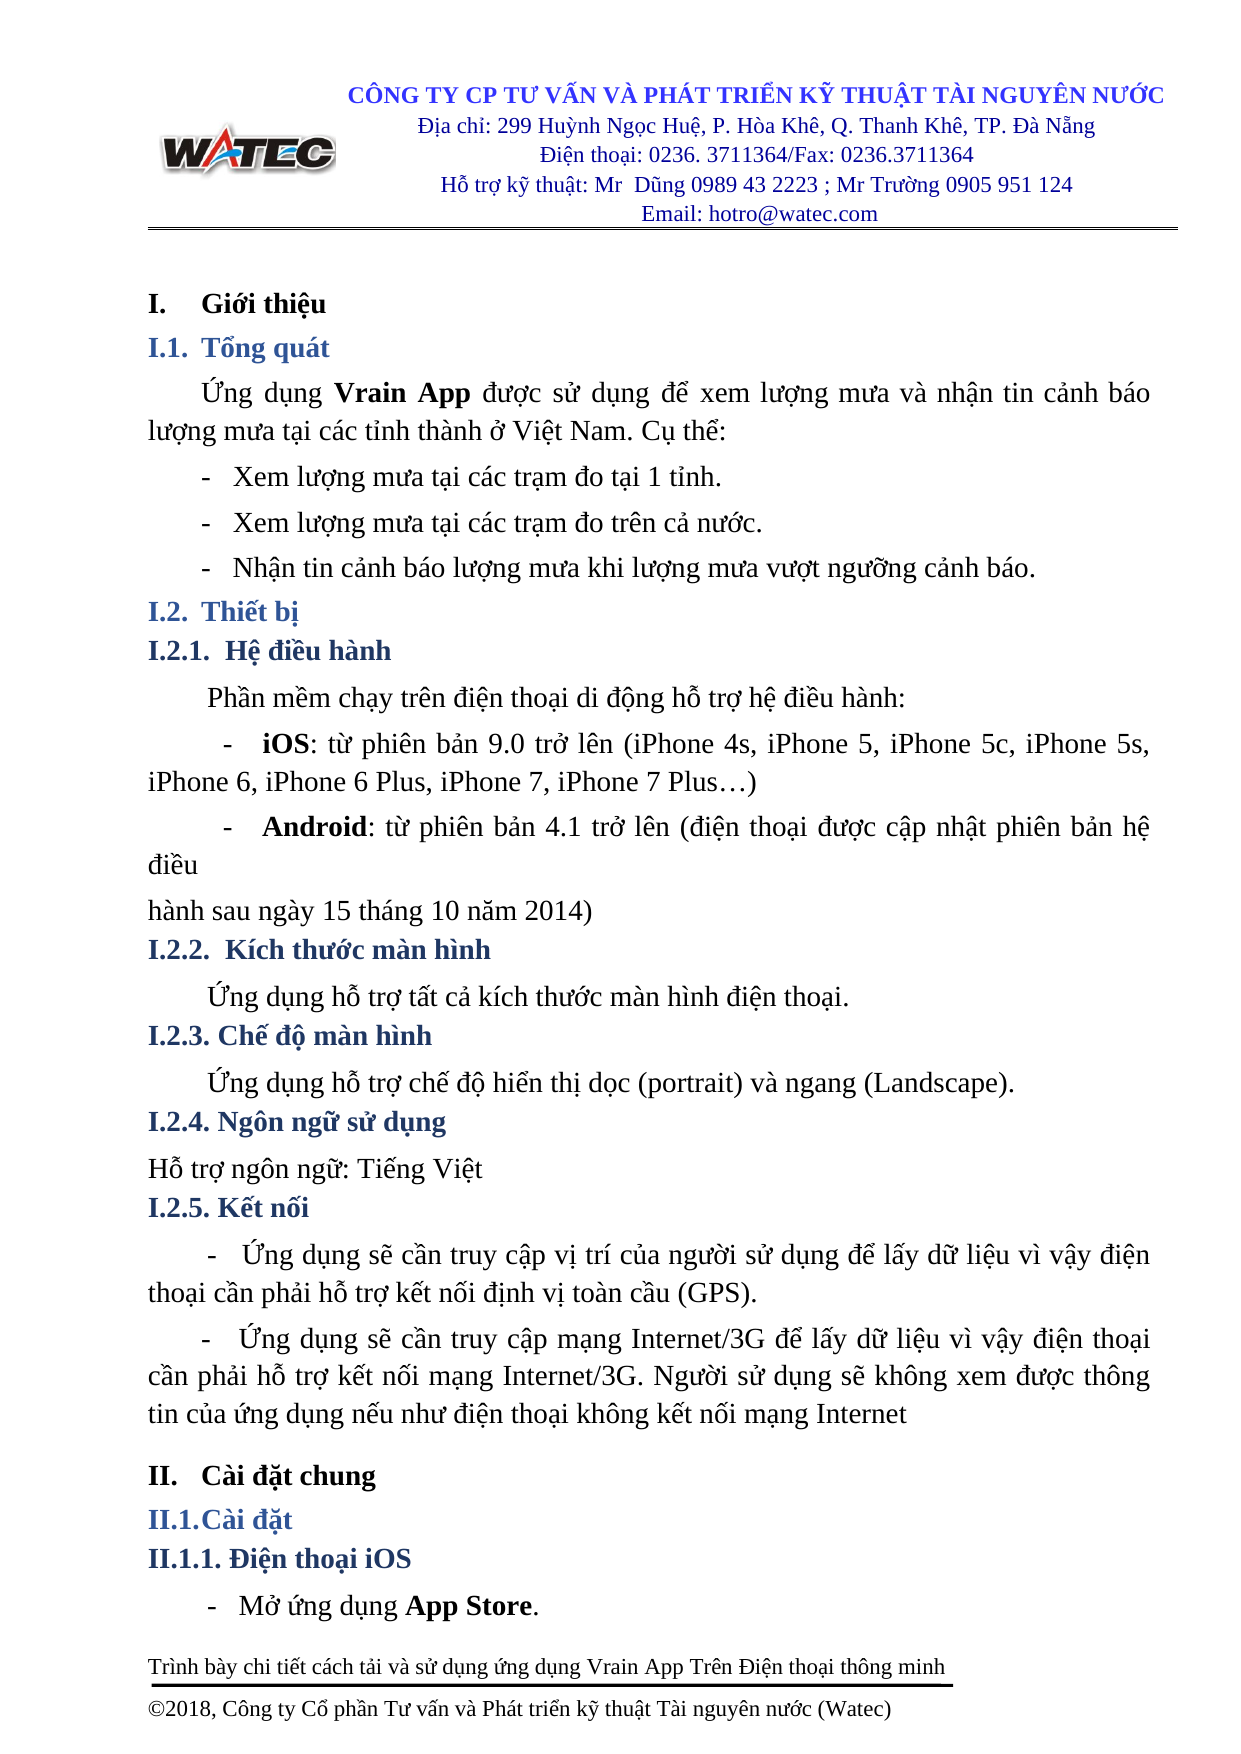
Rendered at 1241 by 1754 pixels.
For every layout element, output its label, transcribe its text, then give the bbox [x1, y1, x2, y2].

text - Xem lượng mưa tại các trạm đo tại 1 tỉnh. [148, 456, 1152, 494]
subtitle Giới thiệu [148, 283, 1152, 321]
text - Android: từ phiên bản 4.1 trở lên (điện thoại được cập nhật phiên bản hệ điều [148, 807, 1152, 882]
subtitle Kích thước màn hình [148, 932, 1152, 965]
text hành sau ngày 15 tháng 10 năm 2014) [148, 890, 1152, 928]
subtitle Thiết bị [148, 592, 1152, 629]
text Phần mềm chạy trên điện thoại di động hỗ trợ hệ điều hành: [148, 678, 1152, 715]
subtitle Ngôn ngữ sử dụng [148, 1104, 1152, 1138]
subtitle Cài đặt [148, 1499, 1152, 1537]
subtitle Chế độ màn hình [148, 1018, 1152, 1052]
text Ứng dụng hỗ trợ chế độ hiển thị dọc (portrait) và ngang (Landscape). [148, 1062, 1152, 1100]
subtitle Hệ điều hành [148, 633, 1152, 667]
text - Xem lượng mưa tại các trạm đo trên cả nước. [148, 502, 1152, 539]
text Ứng dụng hỗ trợ tất cả kích thước màn hình điện thoại. [148, 976, 1152, 1014]
text - Nhận tin cảnh báo lượng mưa khi lượng mưa vượt ngưỡng cảnh báo. [148, 548, 1152, 585]
subtitle Cài đặt chung [148, 1456, 1152, 1493]
text - Ứng dụng sẽ cần truy cập vị trí của người sử dụng để lấy dữ liệu vì vậy điện thoại cần phải hỗ trợ kết nối định vị toàn cầu (GPS). [148, 1235, 1152, 1310]
text - Ứng dụng sẽ cần truy cập mạng Internet/3G để lấy dữ liệu vì vậy điện thoại cần phải hỗ trợ kết nối mạng Internet/3G. Người sử dụng sẽ không xem được thông tin của ứng dụng nếu như điện thoại không kết nối mạng Internet [148, 1318, 1152, 1431]
text Ứng dụng Vrain App được sử dụng để xem lượng mưa và nhận tin cảnh báo lượng mưa tại các tỉnh thành ở Việt Nam. Cụ thể: [148, 373, 1152, 448]
subtitle Kết nối [148, 1190, 1152, 1224]
picture [158, 120, 336, 182]
text - Mở ứng dụng App Store. [148, 1586, 1152, 1623]
subtitle Điện thoại iOS [148, 1541, 1152, 1574]
text Hỗ trợ ngôn ngữ: Tiếng Việt [148, 1149, 1152, 1186]
text - iOS: từ phiên bản 9.0 trở lên (iPhone 4s, iPhone 5, iPhone 5c, iPhone 5s, iPhone 6, iPhone 6 Plus, iPhone 7, iPhone 7 Plus…) [148, 723, 1152, 798]
subtitle Tổng quát [148, 327, 1152, 364]
